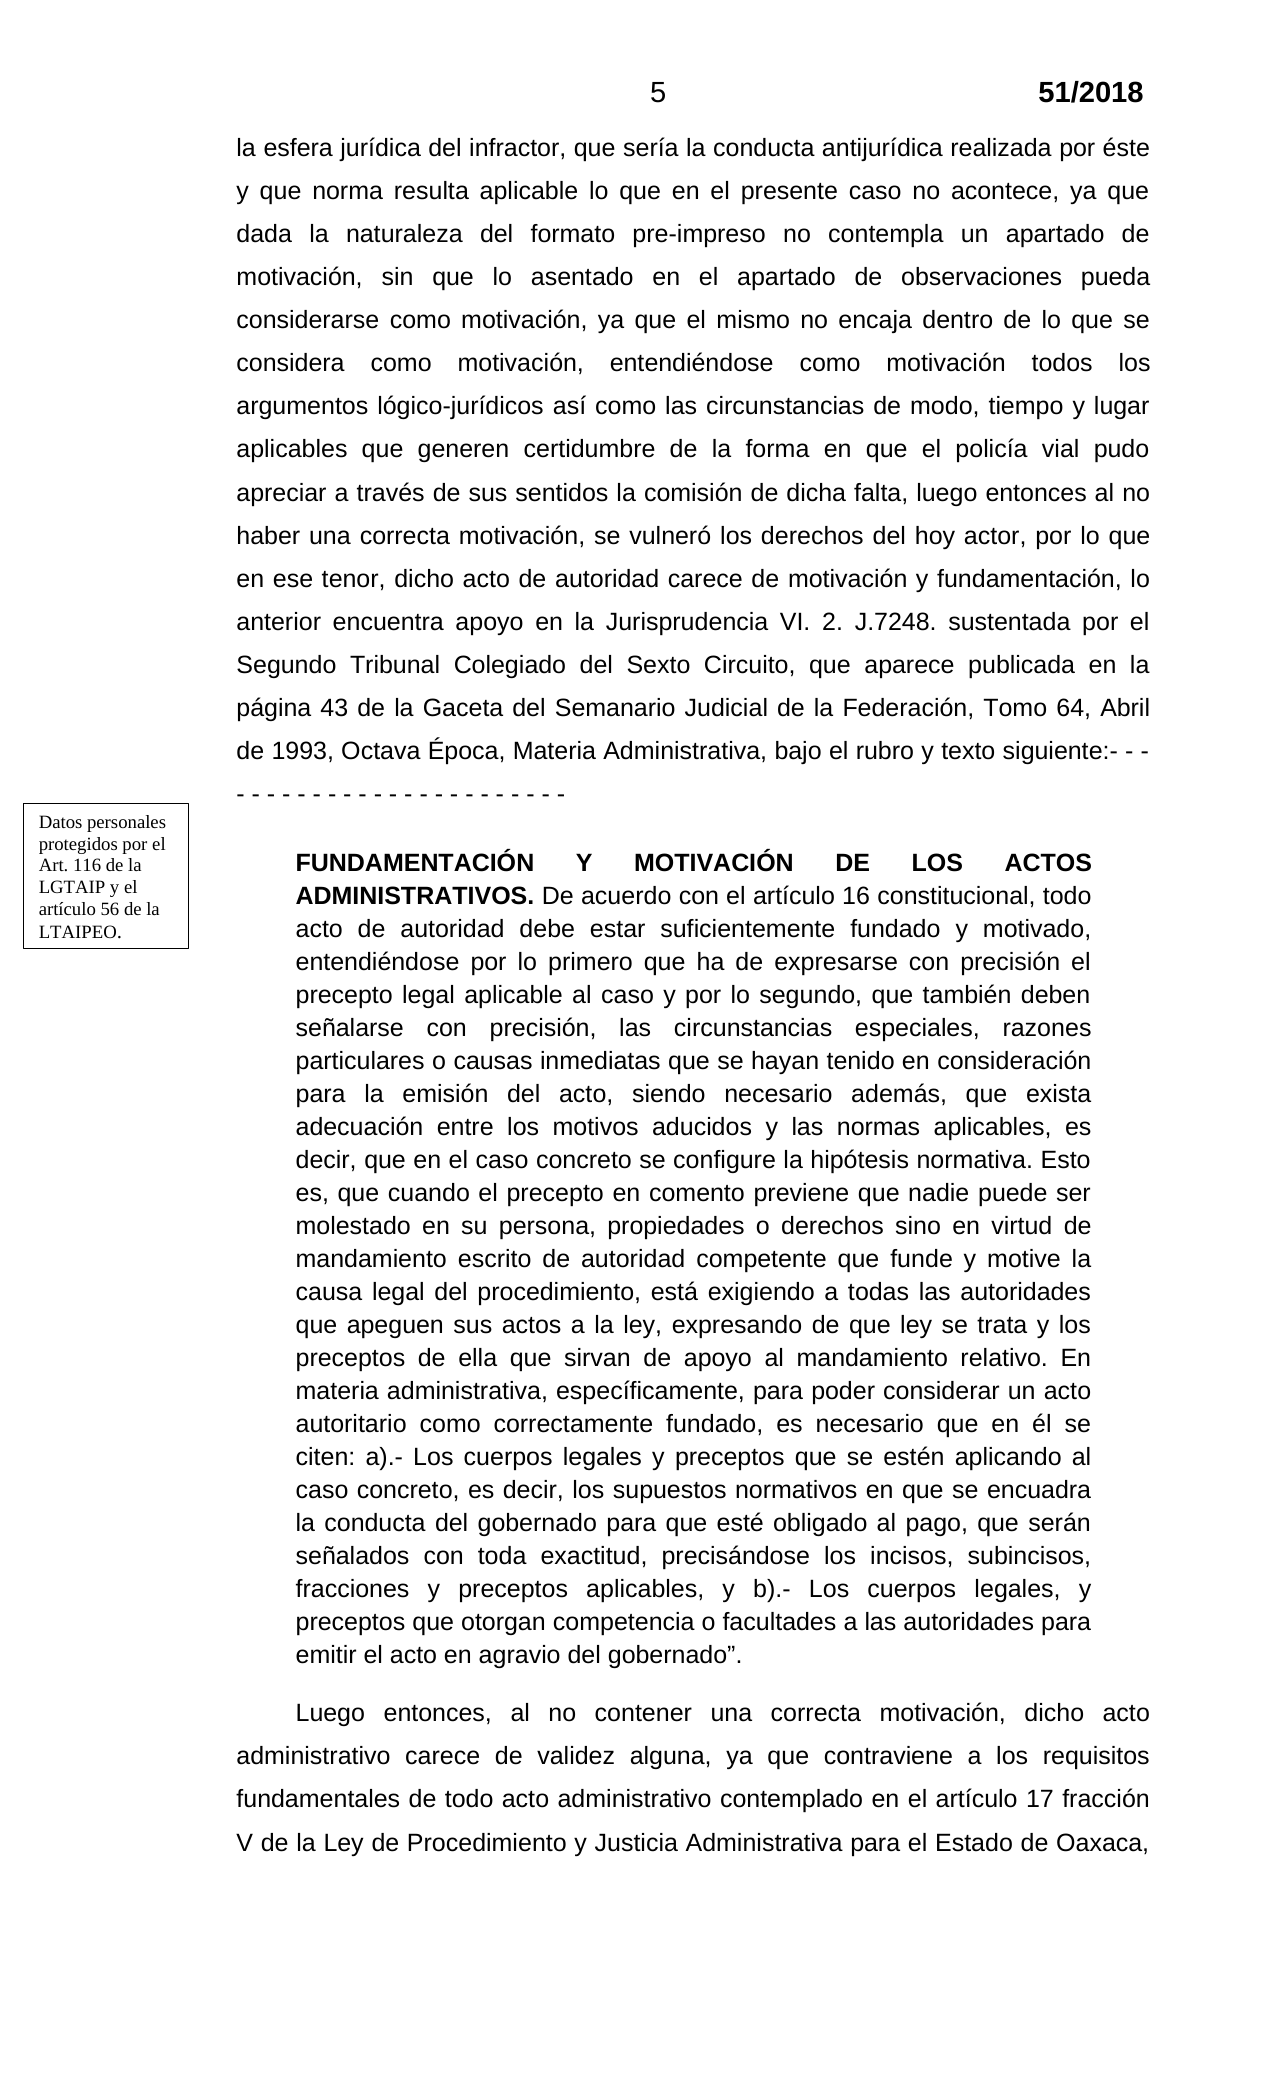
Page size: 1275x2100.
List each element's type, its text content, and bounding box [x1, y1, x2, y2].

text FUNDAMENTACIÓN Y MOTIVACIÓN DE LOS ACTOS ADMINISTRATIVOS. De acuerdo con el artículo 16 constitucional, todo acto de autoridad debe estar suficientemente fundado y motivado, entendiéndose por lo primero que ha de expresarse con precisión el precepto legal aplicable al caso y por lo segundo, que también deben señalarse con precisión, las circunstancias especiales, razones particulares o causas inmediatas que se hayan tenido en consideración para la emisión del acto, siendo necesario además, que exista adecuación entre los motivos aducidos y las normas aplicables, es decir, que en el caso concreto se configure la hipótesis normativa. Esto es, que cuando el precepto en comento previene que nadie puede ser molestado en su persona, propiedades o derechos sino en virtud de mandamiento escrito de autoridad competente que funde y motive la causa legal del procedimiento, está exigiendo a todas las autoridades que apeguen sus actos a la ley, expresando de que ley se trata y los preceptos de ella que sirvan de apoyo al mandamiento relativo. En materia administrativa, específicamente, para poder considerar un acto autoritario como correctamente fundado, es necesario que en él se citen: a).- Los cuerpos legales y preceptos que se estén aplicando al caso concreto, es decir, los supuestos normativos en que se encuadra la conducta del gobernado para que esté obligado al pago, que serán señalados con toda exactitud, precisándose los incisos, subincisos, fracciones y preceptos aplicables, y b).- Los cuerpos legales, y preceptos que otorgan competencia o facultades a las autoridades para emitir el acto en agravio del gobernado”. [295, 848, 1092, 1669]
